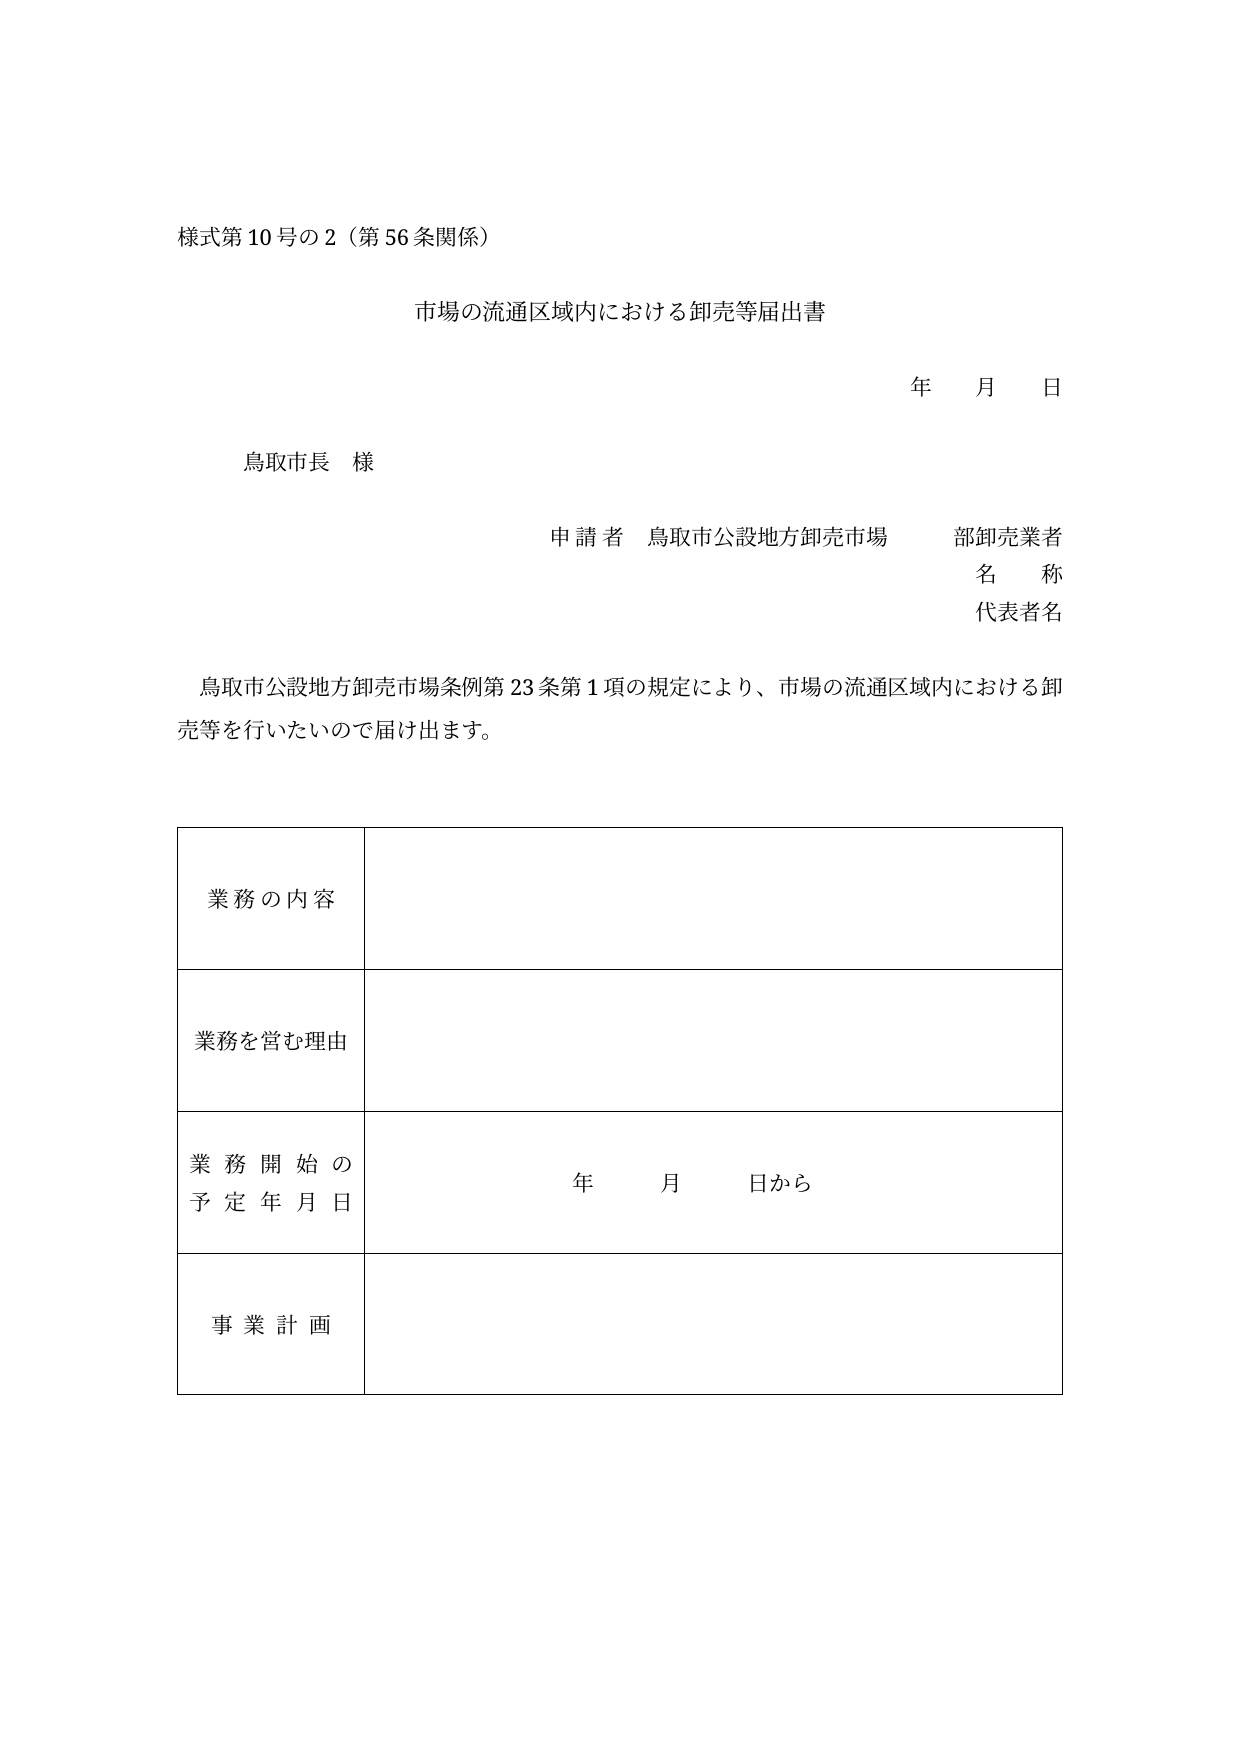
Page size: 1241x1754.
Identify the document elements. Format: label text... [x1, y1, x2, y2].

table_header 業務の内容 [178, 828, 364, 969]
table_cell [365, 1254, 1062, 1394]
text 鳥取市長 様 [177, 442, 1063, 479]
table_cell [365, 970, 1062, 1111]
table_header [365, 828, 1062, 969]
table_cell 事業計画 [178, 1254, 364, 1394]
text 代表者名 [177, 592, 1063, 629]
table_cell 業務を営む理由 [178, 970, 364, 1111]
text 申請者 鳥取市公設地方卸売市場 部卸売業者 [177, 517, 1063, 554]
text 名 称 [177, 554, 1063, 592]
text 年 月 日 [177, 367, 1063, 404]
text 鳥取市公設地方卸売市場条例第23条第1項の規定により、市場の流通区域内における卸売等を行いたいので届け出ます。 [177, 667, 1063, 747]
text 市場の流通区域内における卸売等届出書 [177, 292, 1063, 329]
table_cell 業務開始の 予定年月日 [178, 1112, 364, 1252]
text 様式第10号の2（第56条関係） [177, 217, 1063, 254]
table_cell 年 月 日から [365, 1112, 1062, 1252]
